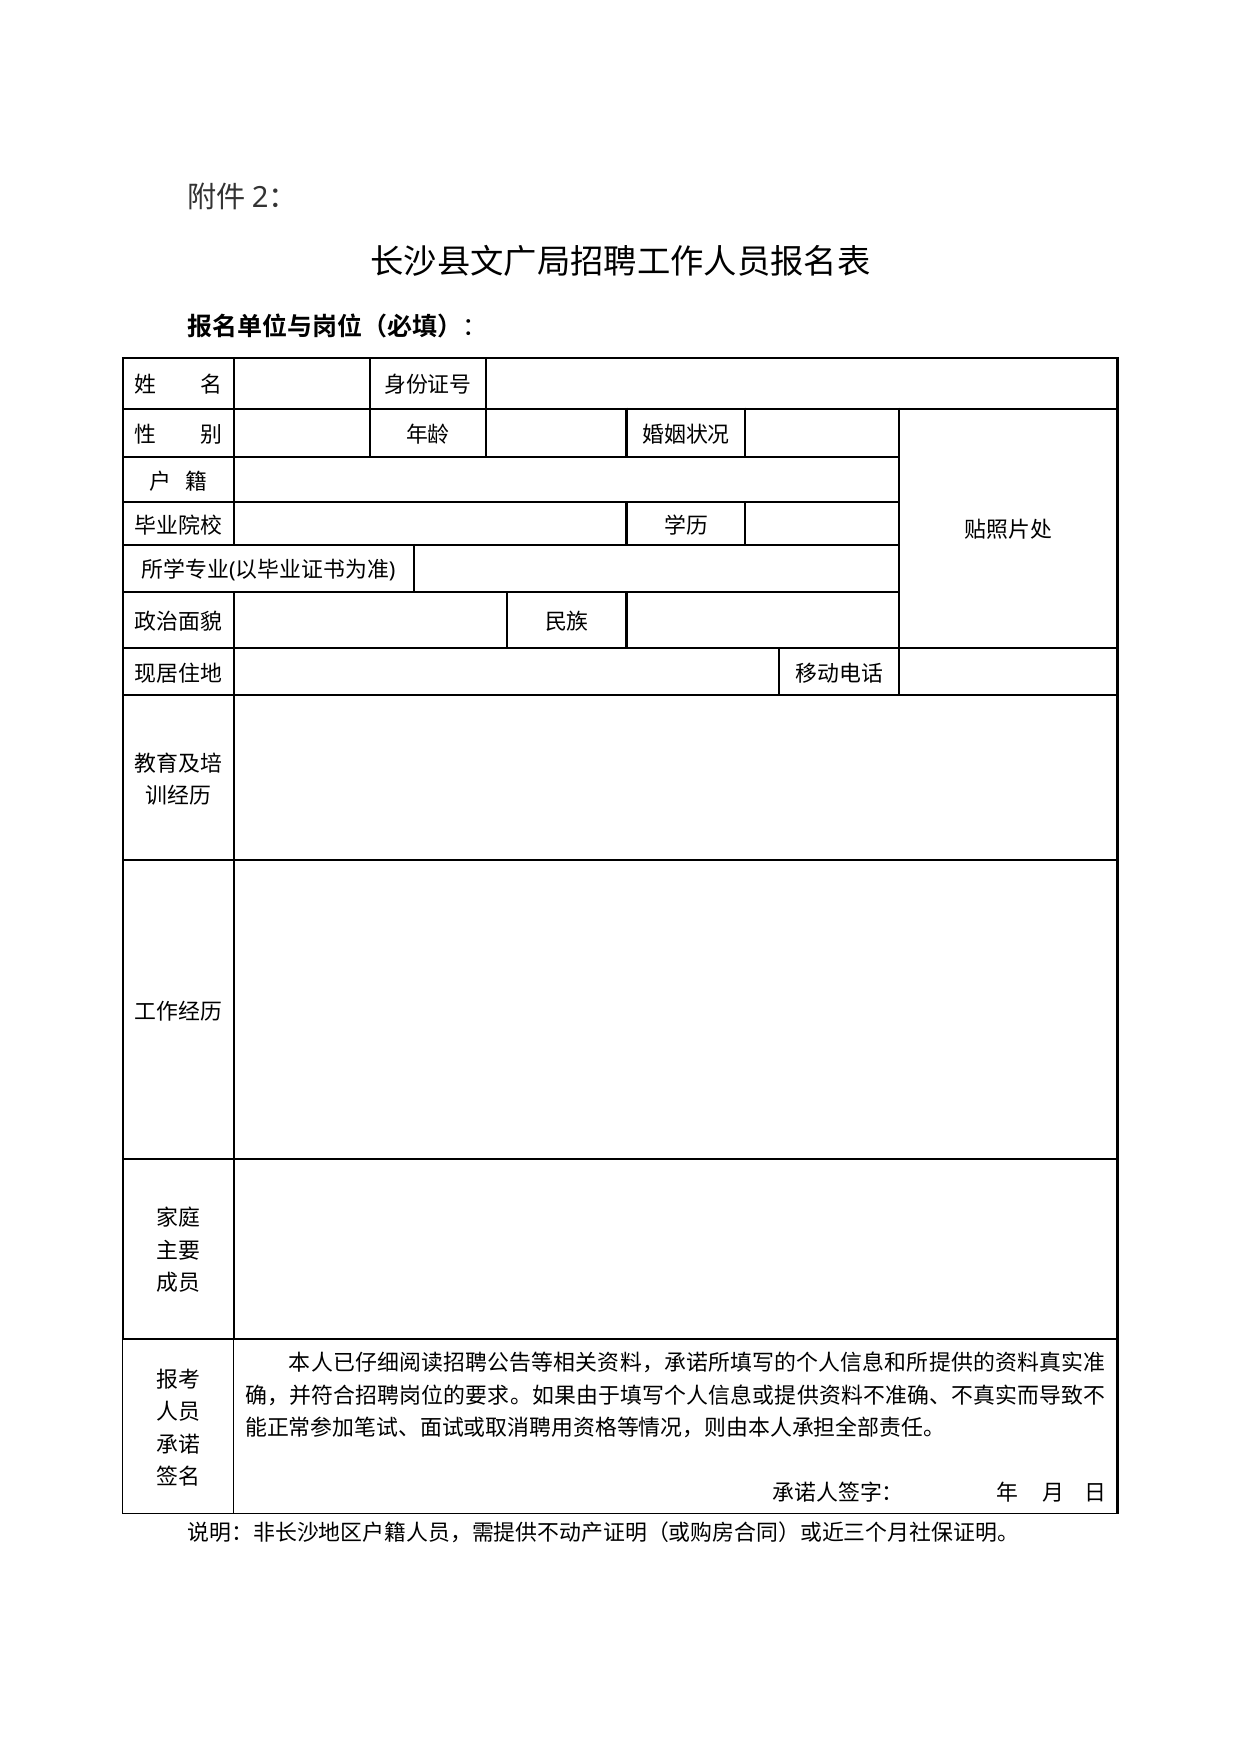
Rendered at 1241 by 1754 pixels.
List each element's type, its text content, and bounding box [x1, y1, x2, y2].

table_cell 户 籍 [124, 458, 233, 501]
table_cell [628, 593, 898, 647]
table_cell 学历 [628, 503, 744, 544]
table_cell 报考 人员 承诺 签名 [123, 1340, 233, 1513]
text 长沙县文广局招聘工作人员报名表 [187, 227, 1053, 292]
table_cell 所学专业(以毕业证书为准) [124, 546, 413, 591]
table_cell [235, 696, 1116, 859]
table_cell [235, 503, 625, 544]
table_cell 工作经历 [124, 861, 233, 1158]
table_cell 教育及培训经历 [124, 696, 233, 859]
table_cell 贴照片处 [900, 410, 1116, 647]
table_header 身份证号 [371, 359, 485, 408]
table_cell 婚姻状况 [628, 410, 744, 456]
table_cell [235, 861, 1116, 1158]
table_header [487, 359, 1116, 408]
table_header 姓 名 [124, 359, 233, 408]
table_cell 政治面貌 [124, 593, 233, 647]
table_cell [900, 649, 1116, 694]
text 说明：非长沙地区户籍人员，需提供不动产证明（或购房合同）或近三个月社保证明。 [187, 1514, 1053, 1547]
table_cell 家庭 主要 成员 [124, 1160, 233, 1337]
table_cell [235, 593, 506, 647]
text 附件2： [187, 162, 1053, 227]
table_cell 年龄 [371, 410, 485, 456]
table_cell [415, 546, 898, 591]
table_cell 现居住地 [124, 649, 233, 694]
text 报名单位与岗位（必填）： [187, 292, 1053, 357]
table_cell [746, 410, 898, 456]
table_cell [235, 649, 778, 694]
table_cell [235, 410, 369, 456]
table_header [235, 359, 369, 408]
table_cell [235, 1160, 1116, 1337]
table_cell 性 别 [124, 410, 233, 456]
table_cell 毕业院校 [124, 503, 233, 544]
table_cell 移动电话 [780, 649, 898, 694]
table_cell [746, 503, 898, 544]
table_cell [487, 410, 625, 456]
table_cell 本人已仔细阅读招聘公告等相关资料，承诺所填写的个人信息和所提供的资料真实准确，并符合招聘岗位的要求。如果由于填写个人信息或提供资料不准确、不真实而导致不能正常参加笔试、面试或取消聘用资格等情况，则由本人承担全部责任。 承诺人签字： 年 月 日 [234, 1340, 1116, 1513]
table_cell [235, 458, 898, 501]
table_cell 民族 [508, 593, 625, 647]
